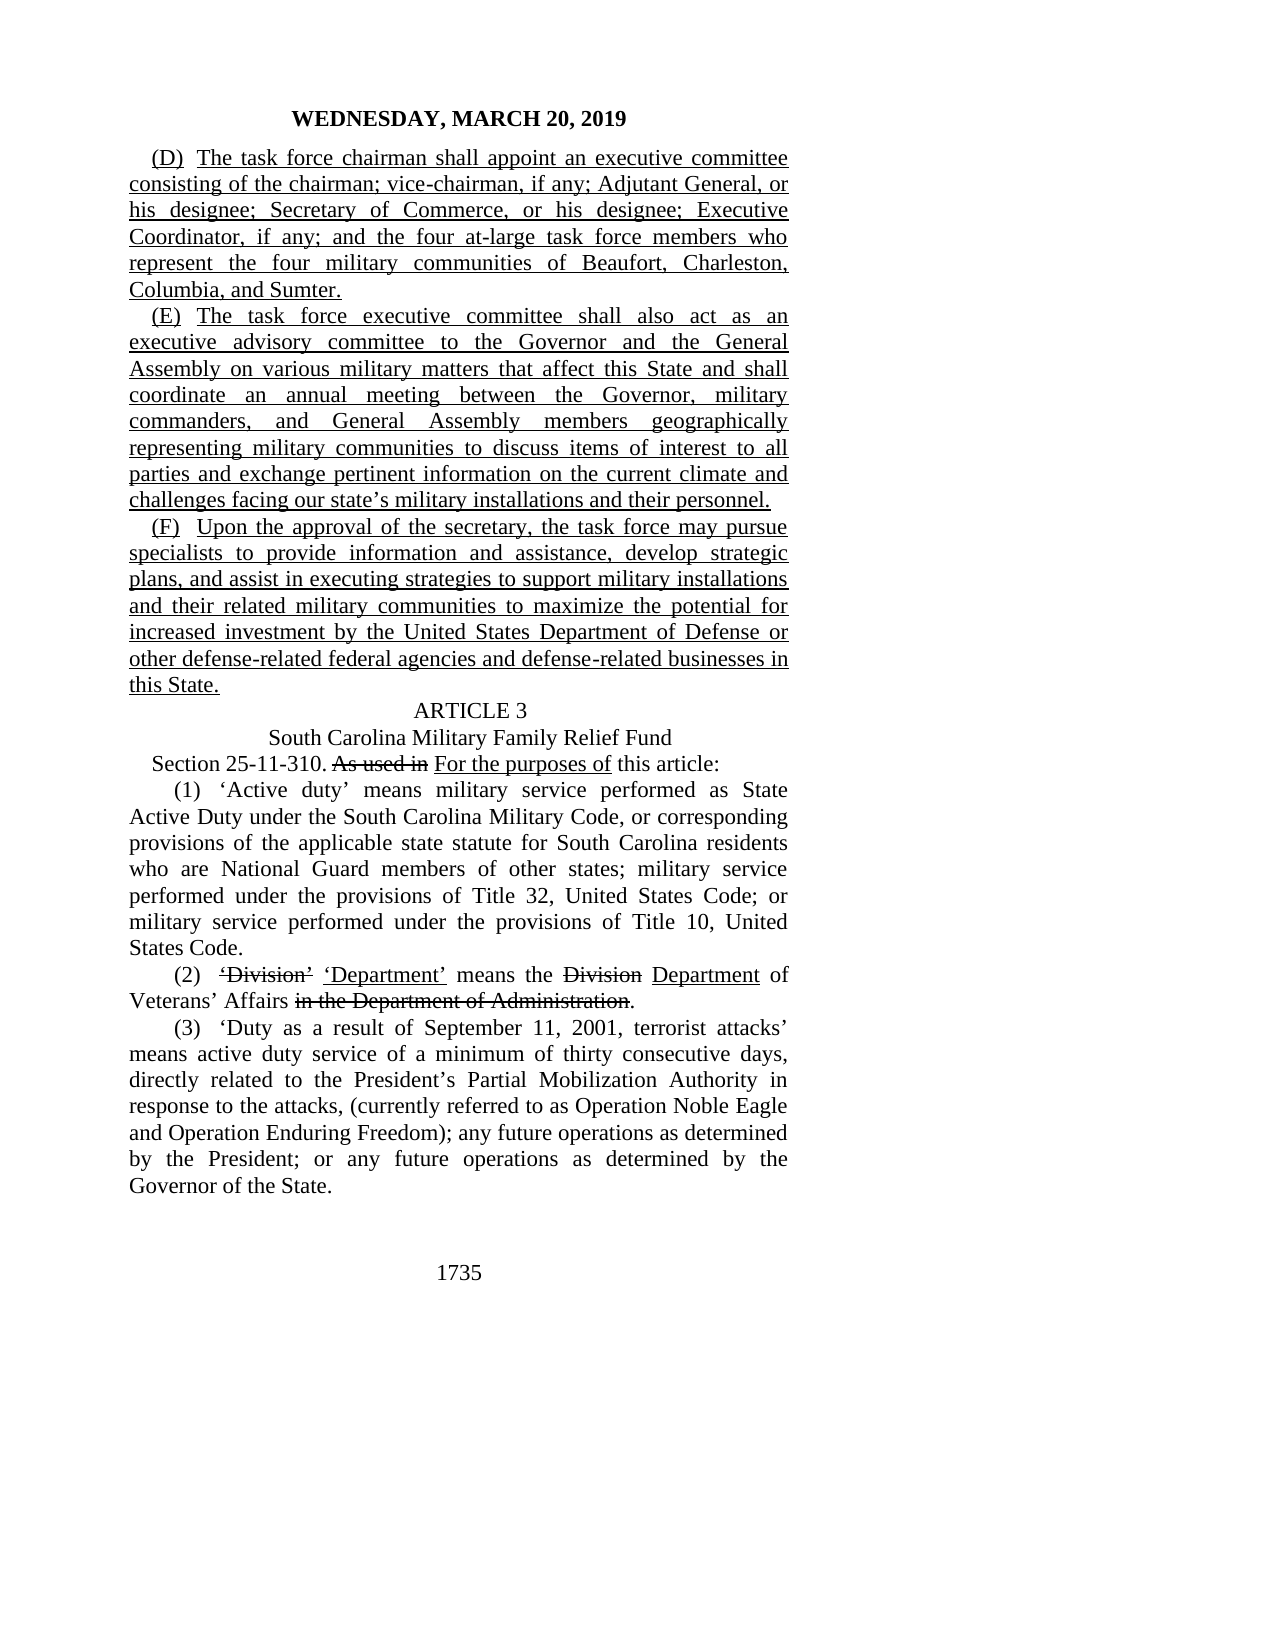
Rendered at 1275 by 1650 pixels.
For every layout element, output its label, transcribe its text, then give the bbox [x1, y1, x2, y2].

text South Carolina Military Family Relief Fund [129, 724, 789, 750]
text Section 25-11-310. As used in For the purposes of this article: [129, 750, 789, 776]
text (2) ‘Division’ ‘Department’ means the Division Department of Veterans’ Affairs in the Department of Administration. [129, 961, 789, 1013]
text (D) The task force chairman shall appoint an executive committee consisting of the chairman; vice-chairman, if any; Adjutant General, or his designee; Secretary of Commerce, or his designee; Executive Coordinator, if any; and the four at-large task force members who represent the four military communities of Beaufort, Charleston, Columbia, and Sumter. [129, 144, 789, 193]
text (D) The task force chairman shall appoint an executive committee consisting of the chairman; vice-chairman, if any; Adjutant General, or his designee; Secretary of Commerce, or his designee; Executive Coordinator, if any; and the four at-large task force members who represent the four military communities of Beaufort, Charleston, Columbia, and Sumter. [129, 221, 789, 272]
text (1) ‘Active duty’ means military service performed as State Active Duty under the South Carolina Military Code, or corresponding provisions of the applicable state statute for South Carolina residents who are National Guard members of other states; military service performed under the provisions of Title 32, United States Code; or military service performed under the provisions of Title 10, United States Code. [129, 776, 789, 961]
text ARTICLE 3 [129, 697, 789, 724]
text (3) ‘Duty as a result of September 11, 2001, terrorist attacks’ means active duty service of a minimum of thirty consecutive days, directly related to the President’s Partial Mobilization Authority in response to the attacks, (currently referred to as Operation Noble Eagle and Operation Enduring Freedom); any future operations as determined by the President; or any future operations as determined by the Governor of the State. [129, 1013, 789, 1198]
text (E) The task force executive committee shall also act as an executive advisory committee to the Governor and the General Assembly on various military matters that affect this State and shall coordinate an annual meeting between the Governor, military commanders, and General Assembly members geographically representing military communities to discuss items of interest to all parties and exchange pertinent information on the current climate and challenges facing our state’s military installations and their personnel. [129, 302, 789, 351]
text (F) Upon the approval of the secretary, the task force may pursue specialists to provide information and assistance, develop strategic plans, and assist in executing strategies to support military installations and their related military communities to maximize the potential for increased investment by the United States Department of Defense or other defense-related federal agencies and defense-related businesses in this State. [129, 513, 789, 562]
